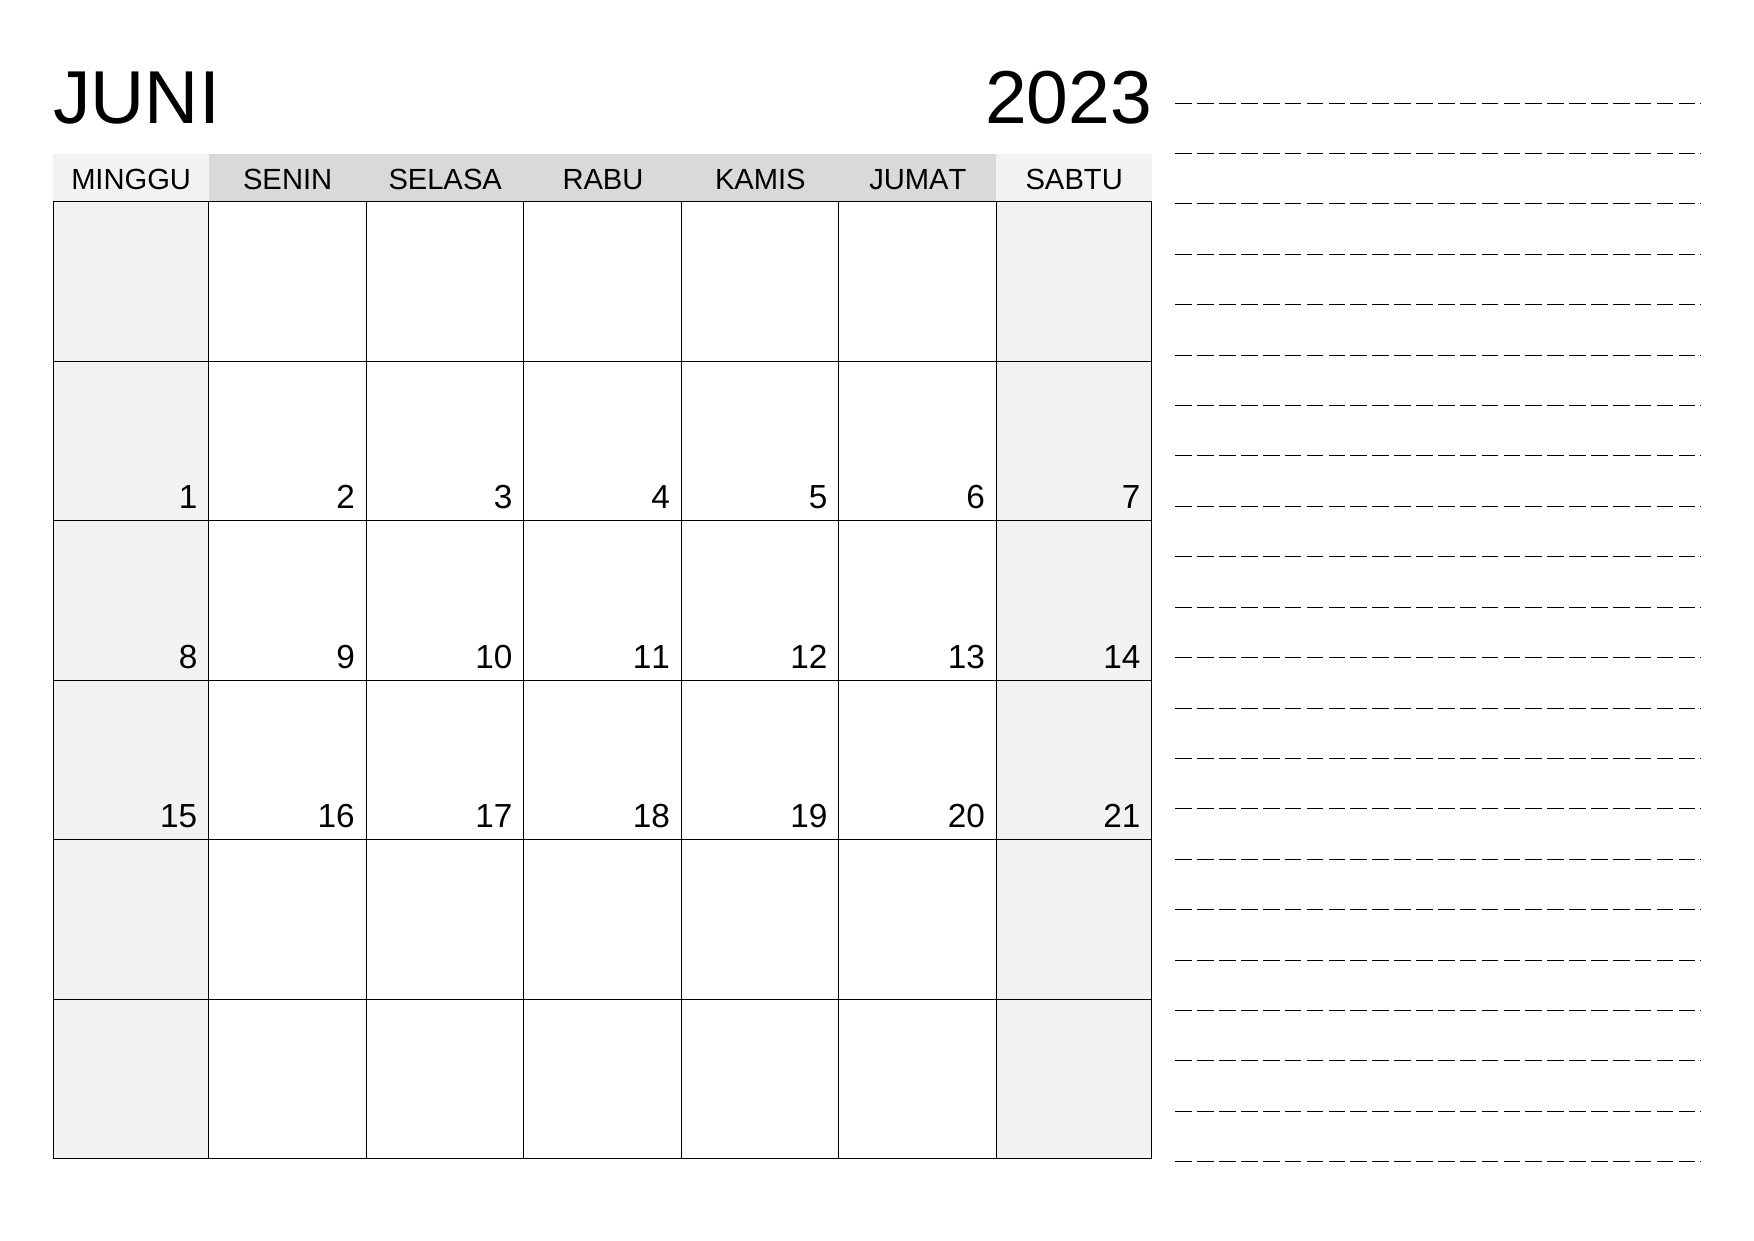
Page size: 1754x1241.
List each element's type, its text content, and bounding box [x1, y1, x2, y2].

table_cell [524, 202, 681, 361]
table_cell [209, 202, 366, 361]
table_cell [367, 681, 523, 839]
table_cell [524, 840, 681, 999]
table_cell [839, 681, 996, 839]
table_cell [367, 521, 523, 680]
table_cell [209, 1000, 366, 1158]
table_cell [367, 1000, 523, 1158]
table_cell [209, 362, 366, 520]
table_cell [367, 362, 523, 520]
table_cell [209, 840, 366, 999]
table_cell [839, 362, 996, 520]
table_cell [682, 202, 838, 361]
table_cell [524, 521, 681, 680]
table_cell [839, 840, 996, 999]
table_cell [839, 202, 996, 361]
table_cell [682, 681, 838, 839]
table_cell [209, 521, 366, 680]
table_cell [367, 840, 523, 999]
table_cell [367, 202, 523, 361]
table_cell [839, 521, 996, 680]
table_cell [682, 840, 838, 999]
table_cell [682, 1000, 838, 1158]
table_cell [682, 521, 838, 680]
table_cell [524, 362, 681, 520]
table_cell [209, 681, 366, 839]
table_header 2023 [603, 53, 1152, 154]
table_cell [839, 1000, 996, 1158]
table_header JUNI [53, 53, 602, 154]
table_cell [682, 362, 838, 520]
table_header [1152, 53, 1701, 1162]
table_cell [524, 1000, 681, 1158]
table_cell [524, 681, 681, 839]
